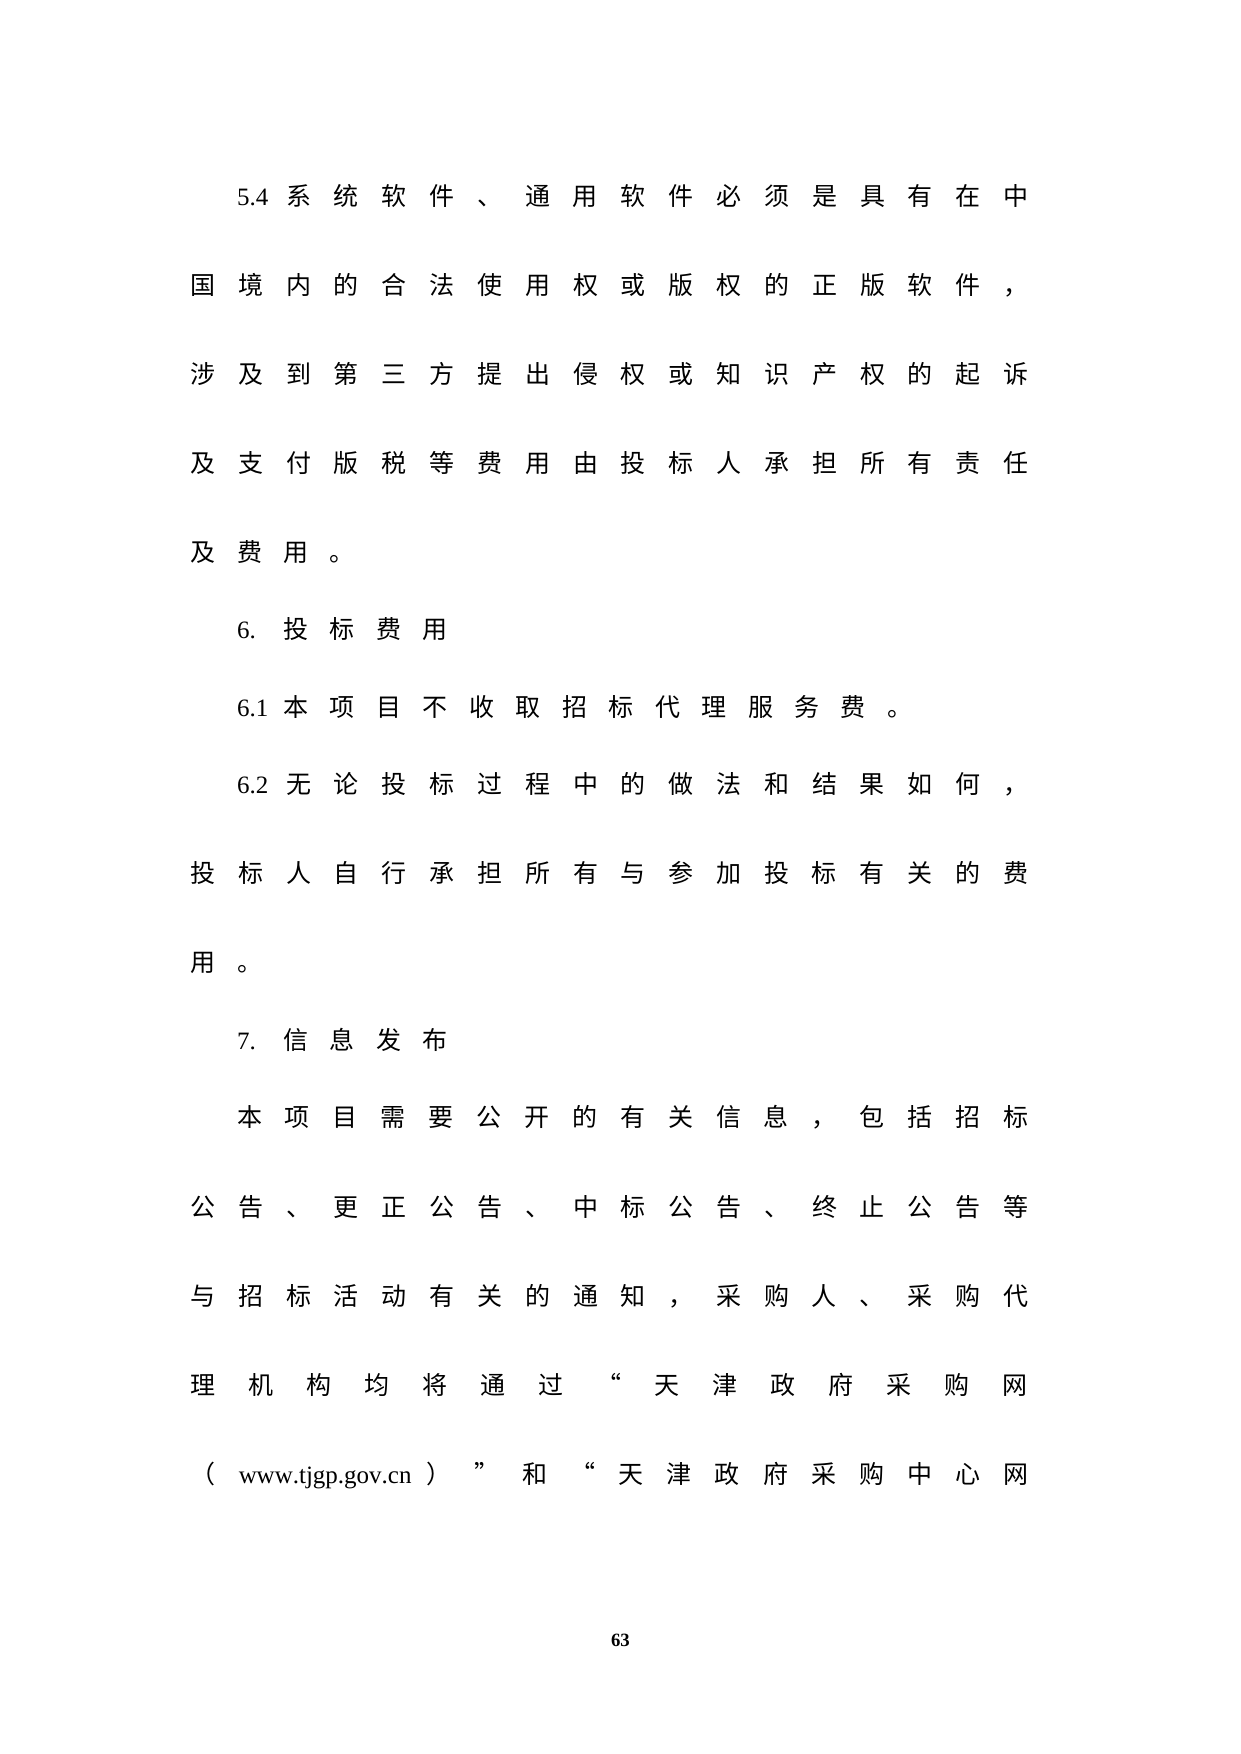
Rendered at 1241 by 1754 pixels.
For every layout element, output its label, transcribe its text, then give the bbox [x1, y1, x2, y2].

text 6. 投标费用 [190, 598, 1050, 658]
text 6.1 本项目不收取招标代理服务费。 [190, 676, 1050, 735]
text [190, 1086, 1050, 1502]
text 7. 信息发布 [190, 1009, 1050, 1068]
text 6.2 无论投标过程中的做法和结果如何，投标人自行承担所有与参加投标有关的费用。 [190, 753, 1050, 991]
text 5.4 系统软件、通用软件必须是具有在中国境内的合法使用权或版权的正版软件，涉及到第三方提出侵权或知识产权的起诉及支付版税等费用由投标人承担所有责任及费用。 [190, 164, 1050, 580]
